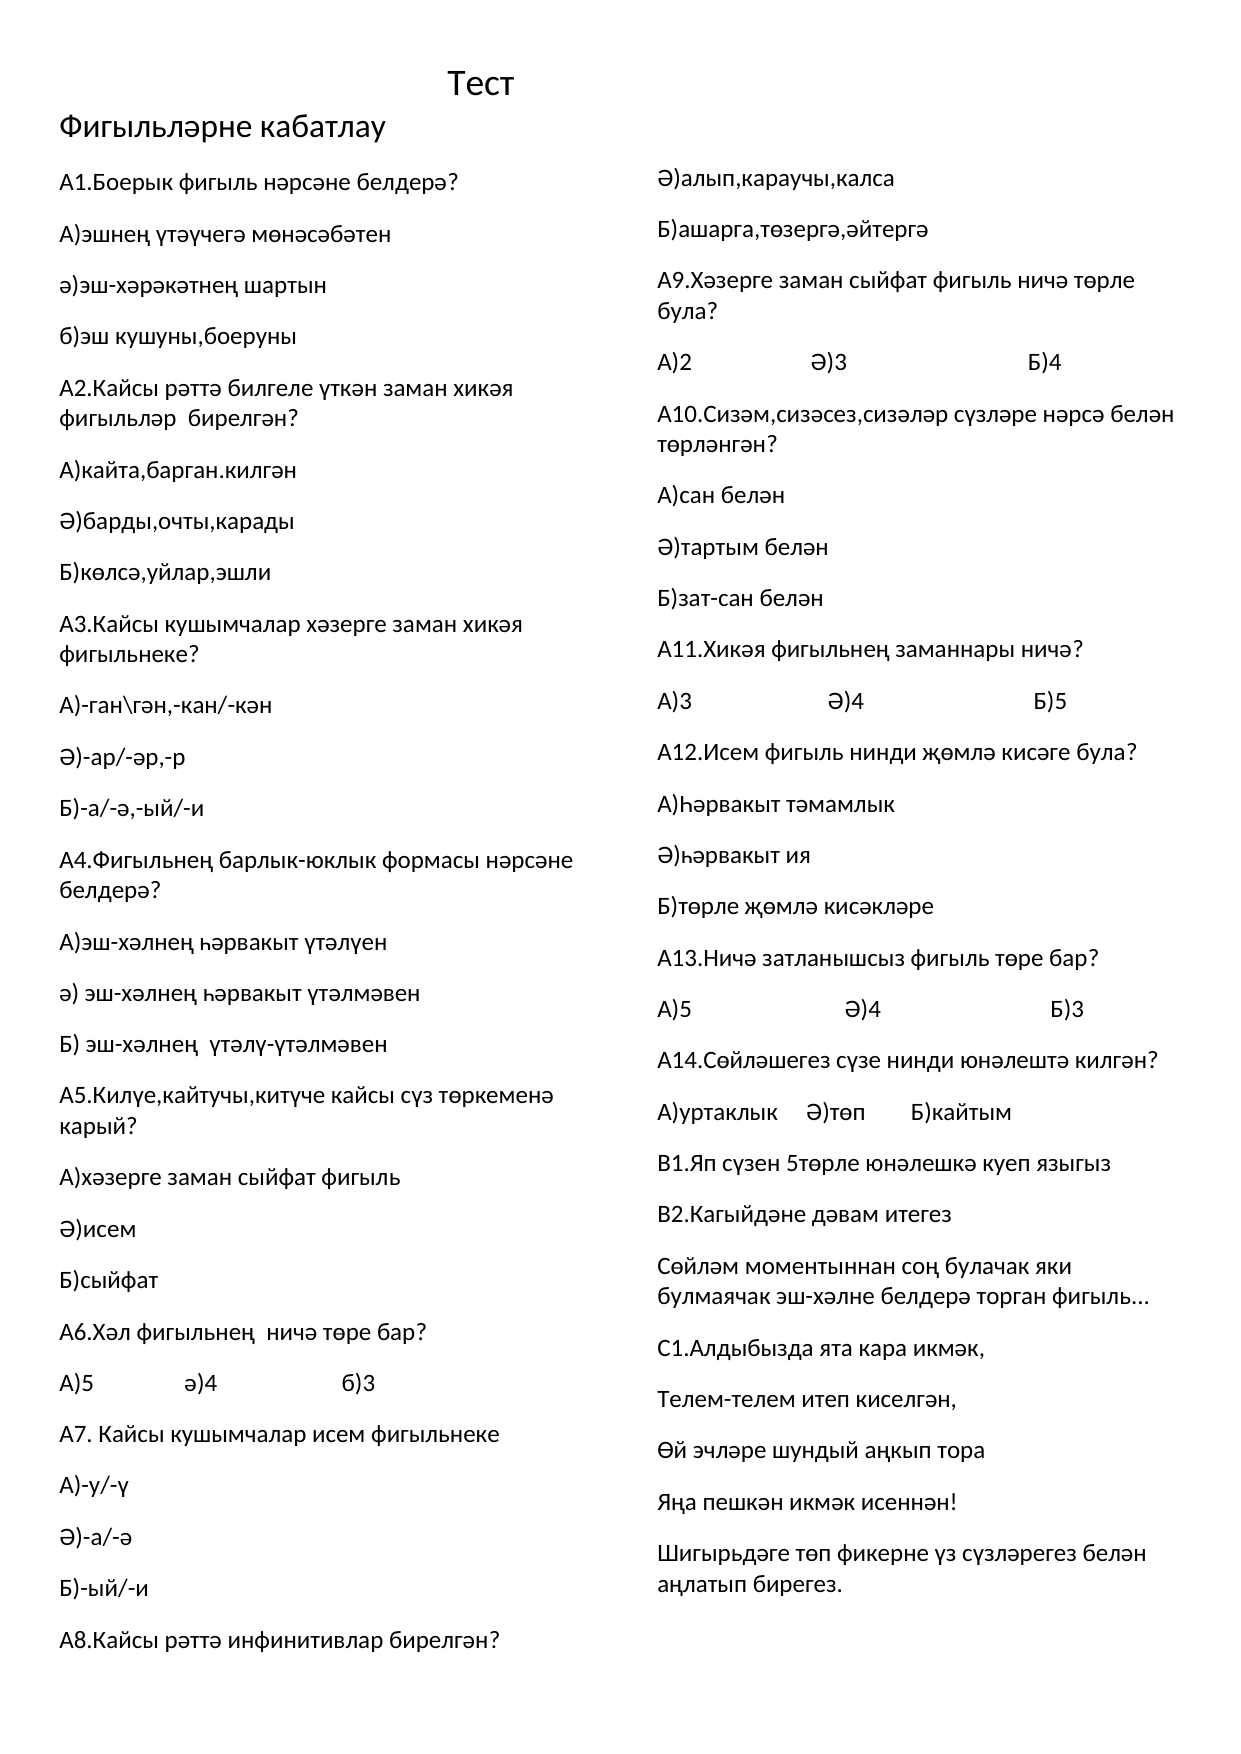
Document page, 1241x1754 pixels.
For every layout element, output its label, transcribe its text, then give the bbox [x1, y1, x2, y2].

text Ә)тартым белән [657, 531, 1181, 561]
text А)-ган\гән,-кан/-кән [59, 690, 583, 720]
text В2.Кагыйдәне дәвам итегез [657, 1198, 1181, 1229]
text Ә)һәрвакыт ия [657, 839, 1181, 869]
text Телем-телем итеп киселгән, [657, 1383, 1181, 1414]
text Ә)барды,очты,карады [59, 505, 583, 536]
text А3.Кайсы кушымчалар хәзерге заман хикәя фигыльнеке? [59, 608, 583, 669]
text А2.Кайсы рәттә билгеле үткән заман хикәя фигыльләр бирелгән? [59, 372, 583, 433]
text А10.Сизәм,сизәсез,сизәләр сүзләре нәрсә белән төрләнгән? [657, 398, 1181, 459]
text ә) эш-хәлнең һәрвакыт үтәлмәвен [59, 977, 583, 1007]
text А14.Сөйләшегез сүзе нинди юнәлештә килгән? [657, 1044, 1181, 1075]
text Сөйләм моментыннан соң булачак яки булмаячак эш-хәлне белдерә торган фигыль... [657, 1250, 1181, 1311]
text А)5 ә)4 б)3 [59, 1367, 583, 1397]
text А1.Боерык фигыль нәрсәне белдерә? [59, 166, 583, 197]
text А)кайта,барган.килгән [59, 454, 583, 484]
text А11.Хикәя фигыльнең заманнары ничә? [657, 634, 1181, 664]
text С1.Алдыбызда ята кара икмәк, [657, 1332, 1181, 1362]
text А9.Хәзерге заман сыйфат фигыль ничә төрле була? [657, 264, 1181, 326]
text Шигырьдәге төп фикерне үз сүзләрегез белән аңлатып бирегез. [657, 1537, 1181, 1598]
text Б)-а/-ә,-ый/-и [59, 792, 583, 823]
text ә)эш-хәрәкәтнең шартын [59, 269, 583, 300]
text А)Һәрвакыт тәмамлык [657, 788, 1181, 818]
text Яңа пешкән икмәк исеннән! [657, 1486, 1181, 1516]
text Ә)алып,караучы,калса [657, 162, 1181, 192]
text б)эш кушуны,боеруны [59, 321, 583, 351]
text А)3 Ә)4 Б)5 [657, 685, 1181, 716]
text В1.Яп сүзен 5төрле юнәлешкә куеп языгыз [657, 1147, 1181, 1178]
text А5.Килүе,кайтучы,китүче кайсы сүз төркеменә карый? [59, 1080, 583, 1141]
text А)эш-хәлнең һәрвакыт үтәлүен [59, 926, 583, 956]
text А)эшнең үтәүчегә мөнәсәбәтен [59, 218, 583, 248]
text Б) эш-хәлнең үтәлү-үтәлмәвен [59, 1028, 583, 1059]
text Б)көлсә,уйлар,эшли [59, 556, 583, 587]
text А13.Ничә затланышсыз фигыль төре бар? [657, 942, 1181, 972]
text А)хәзерге заман сыйфат фигыль [59, 1162, 583, 1192]
text Б)сыйфат [59, 1264, 583, 1295]
text Ә)исем [59, 1213, 583, 1243]
text Б)төрле җөмлә кисәкләре [657, 890, 1181, 921]
text А12.Исем фигыль нинди җөмлә кисәге була? [657, 736, 1181, 767]
text Ә)-а/-ә [59, 1521, 583, 1552]
text А)5 Ә)4 Б)3 [657, 993, 1181, 1024]
text Өй эчләре шундый аңкып тора [657, 1434, 1181, 1465]
text Б)ашарга,төзергә,әйтергә [657, 213, 1181, 244]
text А)уртаклык Ә)төп Б)кайтым [657, 1096, 1181, 1126]
text Тест Фигыльләрне кабатлау [59, 59, 583, 146]
text Ә)-ар/-әр,-р [59, 741, 583, 772]
text А)2 Ә)3 Б)4 [657, 346, 1181, 377]
text А7. Кайсы кушымчалар исем фигыльнеке [59, 1418, 583, 1449]
text Б)-ый/-и [59, 1572, 583, 1603]
text Б)зат-сан белән [657, 582, 1181, 613]
text А8.Кайсы рәттә инфинитивлар бирелгән? [59, 1624, 583, 1654]
text А)сан белән [657, 479, 1181, 510]
text А)-у/-ү [59, 1470, 583, 1500]
text А4.Фигыльнең барлык-юклык формасы нәрсәне белдерә? [59, 844, 583, 905]
text А6.Хәл фигыльнең ничә төре бар? [59, 1316, 583, 1346]
